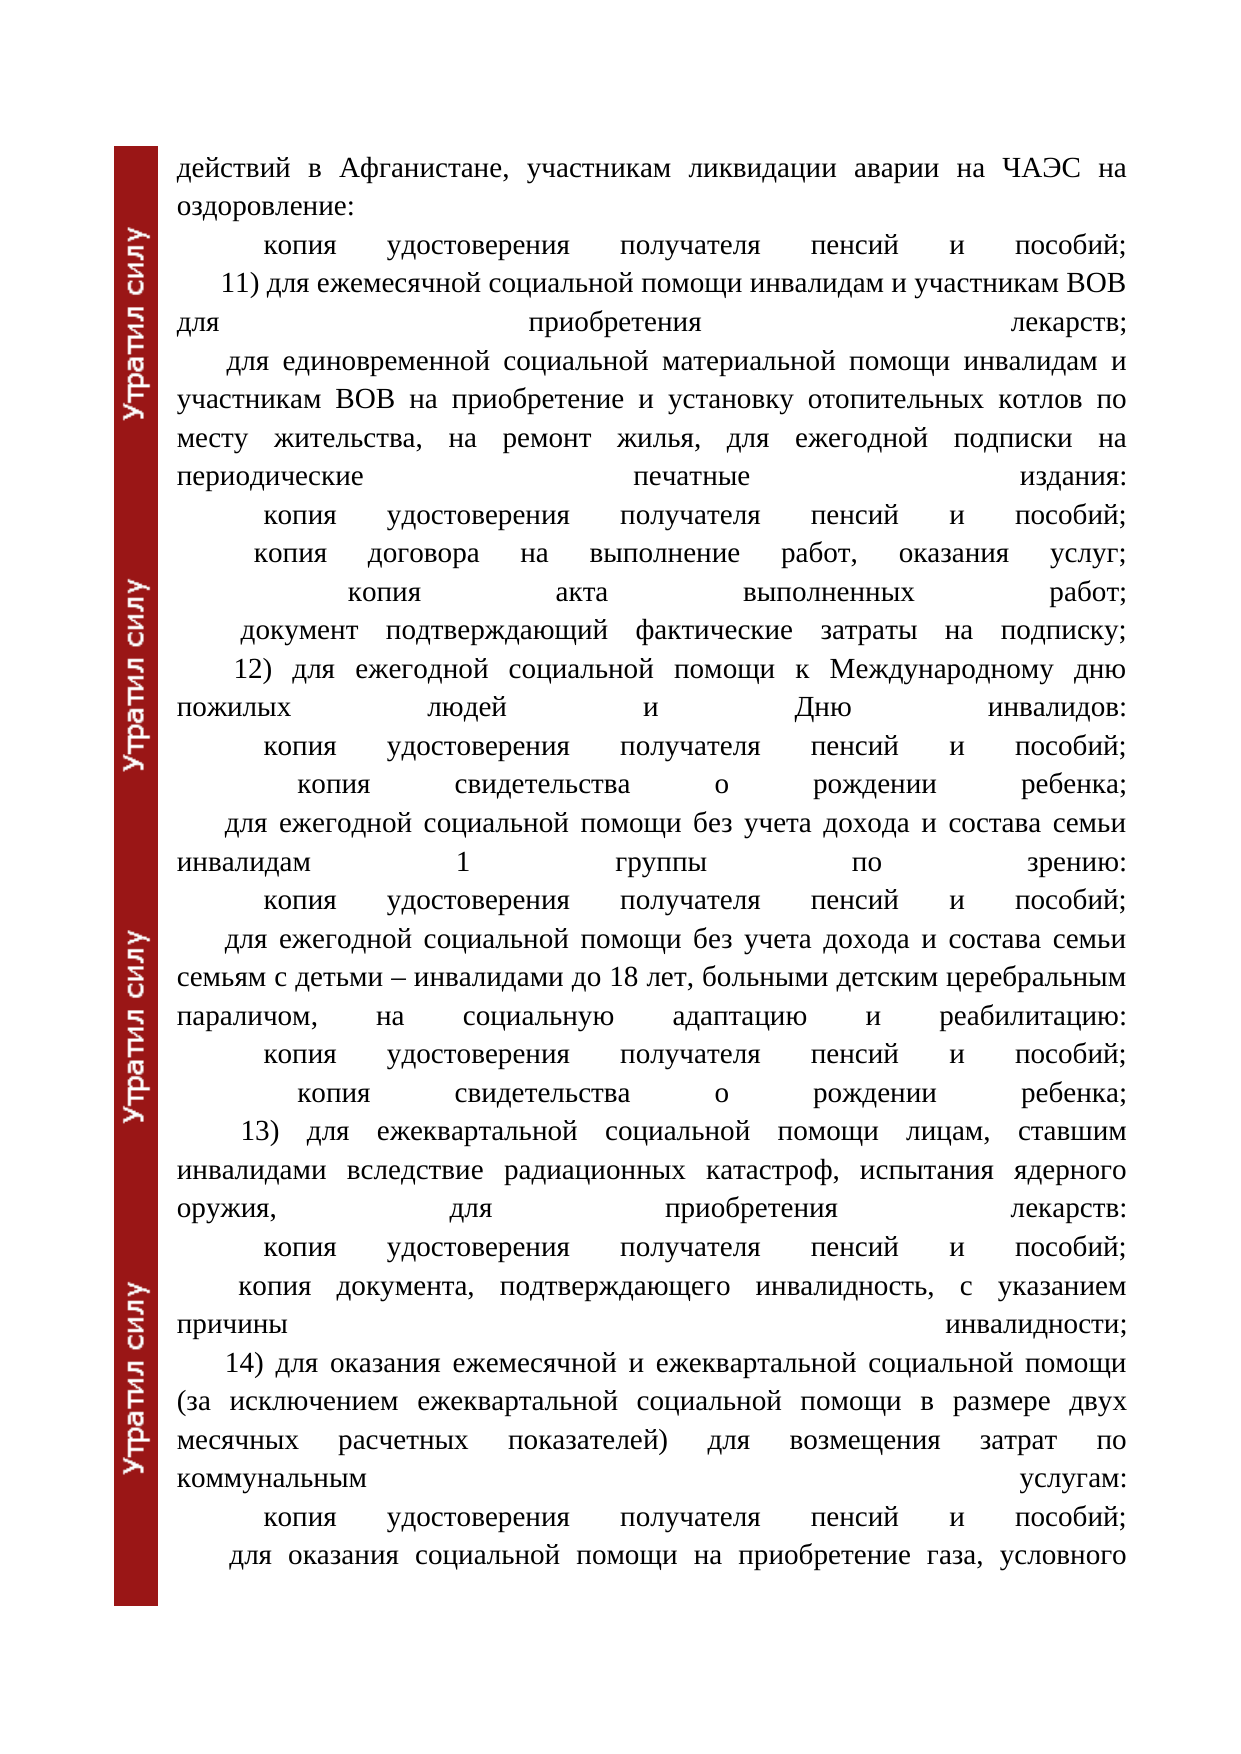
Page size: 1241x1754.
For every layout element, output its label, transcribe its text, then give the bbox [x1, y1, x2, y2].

picture [114, 146, 158, 150]
picture [114, 1571, 158, 1606]
